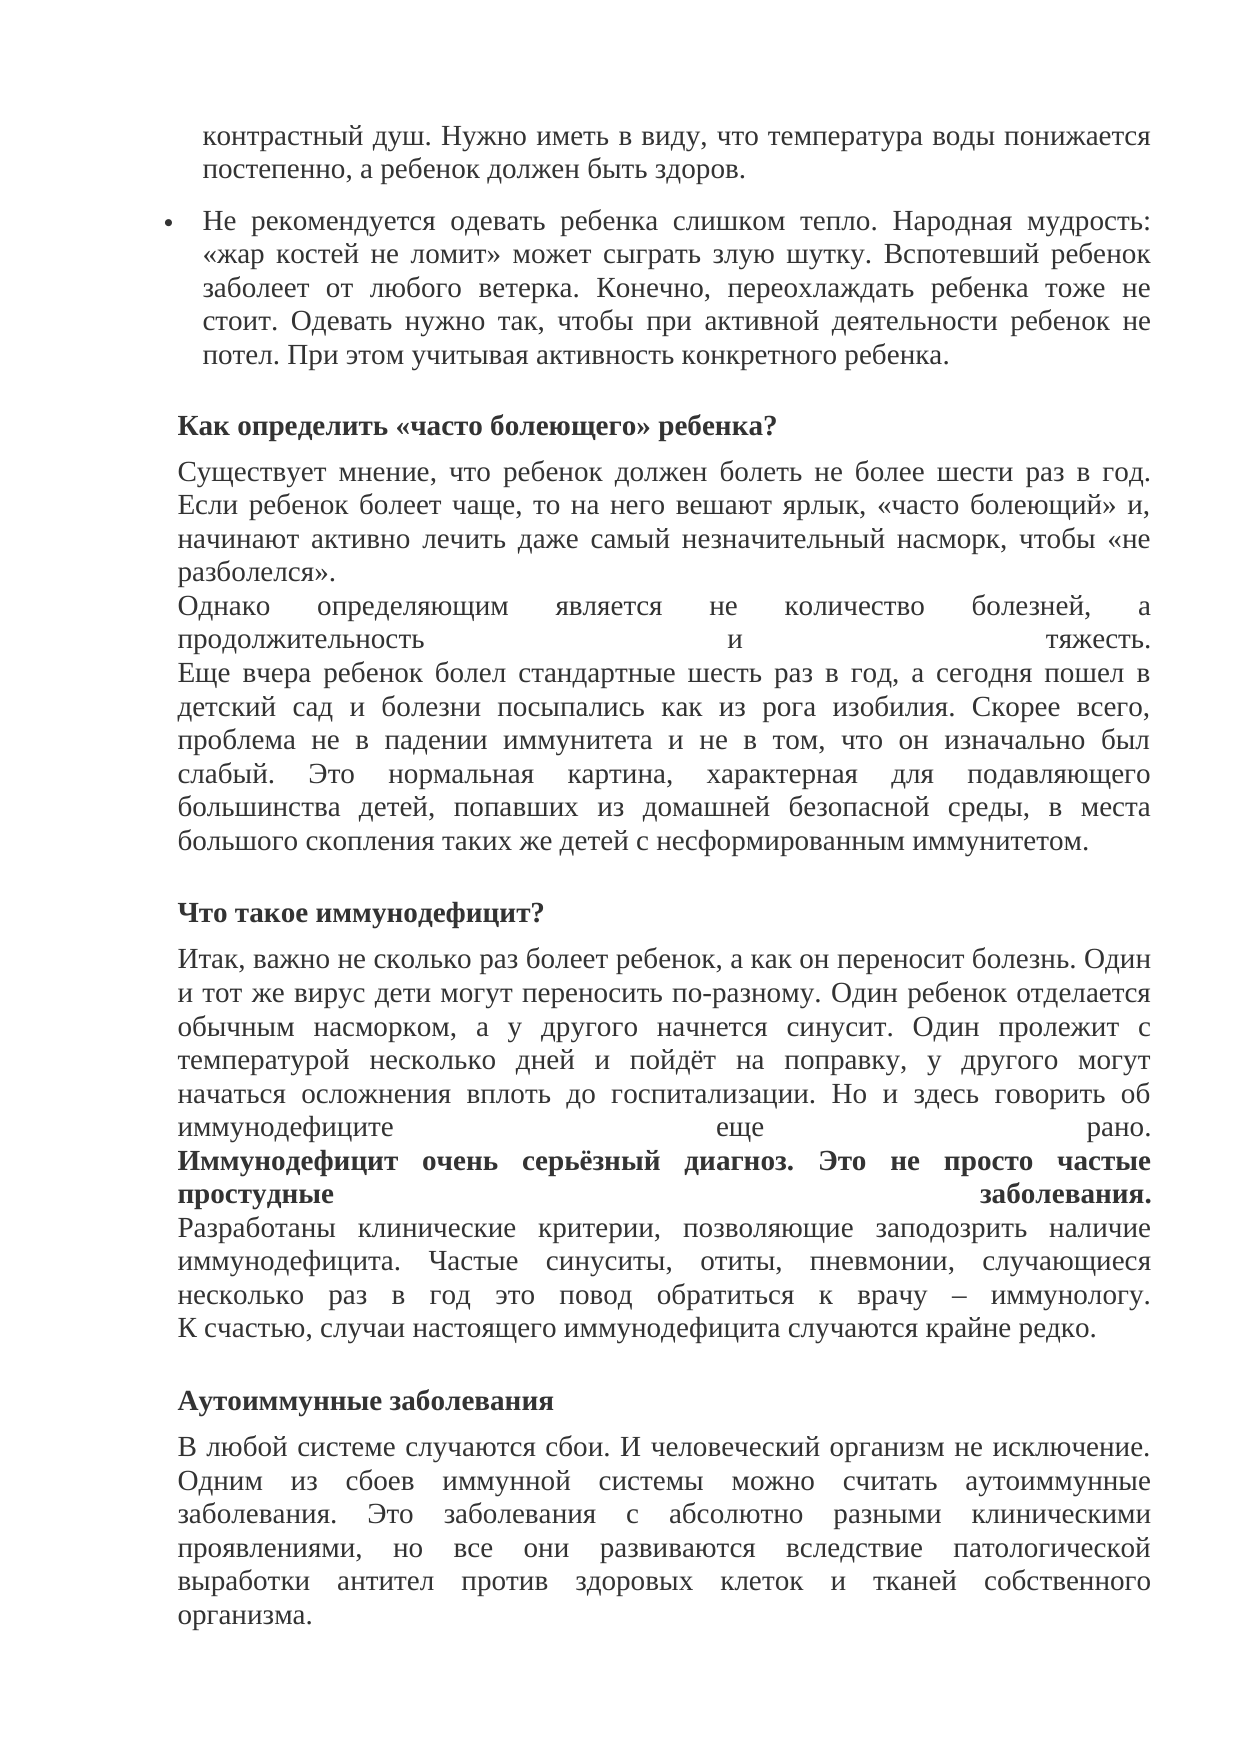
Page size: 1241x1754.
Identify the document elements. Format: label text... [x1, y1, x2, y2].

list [165, 118, 1152, 185]
text Как определить «часто болеющего» ребенка? [177, 408, 1152, 441]
text Что такое иммунодефицит? [177, 896, 1152, 929]
text Аутоиммунные заболевания [177, 1383, 1152, 1417]
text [177, 1429, 1152, 1630]
text Итак, важно не сколько раз болеет ребенок, а как он переносит болезнь. Один и тот же вирус дети могут переносить по-разному. Один ребенок отделается обычным насморком, а у другого начнется синусит. Один пролежит с температурой несколько дней и пойдёт на поправку, у другого могут начаться осложнения вплоть до госпитализации. Но и здесь говорить об иммунодефиците еще рано. Иммунодефицит очень серьёзный диагноз. Это не просто частые простудные заболевания. Разработаны клинические критерии, позволяющие заподозрить наличие иммунодефицита. Частые синуситы, отиты, пневмонии, случающиеся несколько раз в год это повод обратиться к врачу – иммунологу. К счастью, случаи настоящего иммунодефицита случаются крайне редко. [177, 942, 1152, 1344]
text Существует мнение, что ребенок должен болеть не более шести раз в год. Если ребенок болеет чаще, то на него вешают ярлык, «часто болеющий» и, начинают активно лечить даже самый незначительный насморк, чтобы «не разболелся». Однако определяющим является не количество болезней, а продолжительность и тяжесть. Еще вчера ребенок болел стандартные шесть раз в год, а сегодня пошел в детский сад и болезни посыпались как из рога изобилия. Скорее всего, проблема не в падении иммунитета и не в том, что он изначально был слабый. Это нормальная картина, характерная для подавляющего большинства детей, попавших из домашней безопасной среды, в места большого скопления таких же детей с несформированным иммунитетом. [177, 454, 1152, 856]
list Не рекомендуется одевать ребенка слишком тепло. Народная мудрость: «жар костей не ломит» может сыграть злую шутку. Вспотевший ребенок заболеет от любого ветерка. Конечно, переохлаждать ребенка тоже не стоит. Одевать нужно так, чтобы при активной деятельности ребенок не потел. При этом учитывая активность конкретного ребенка. [165, 203, 1152, 370]
